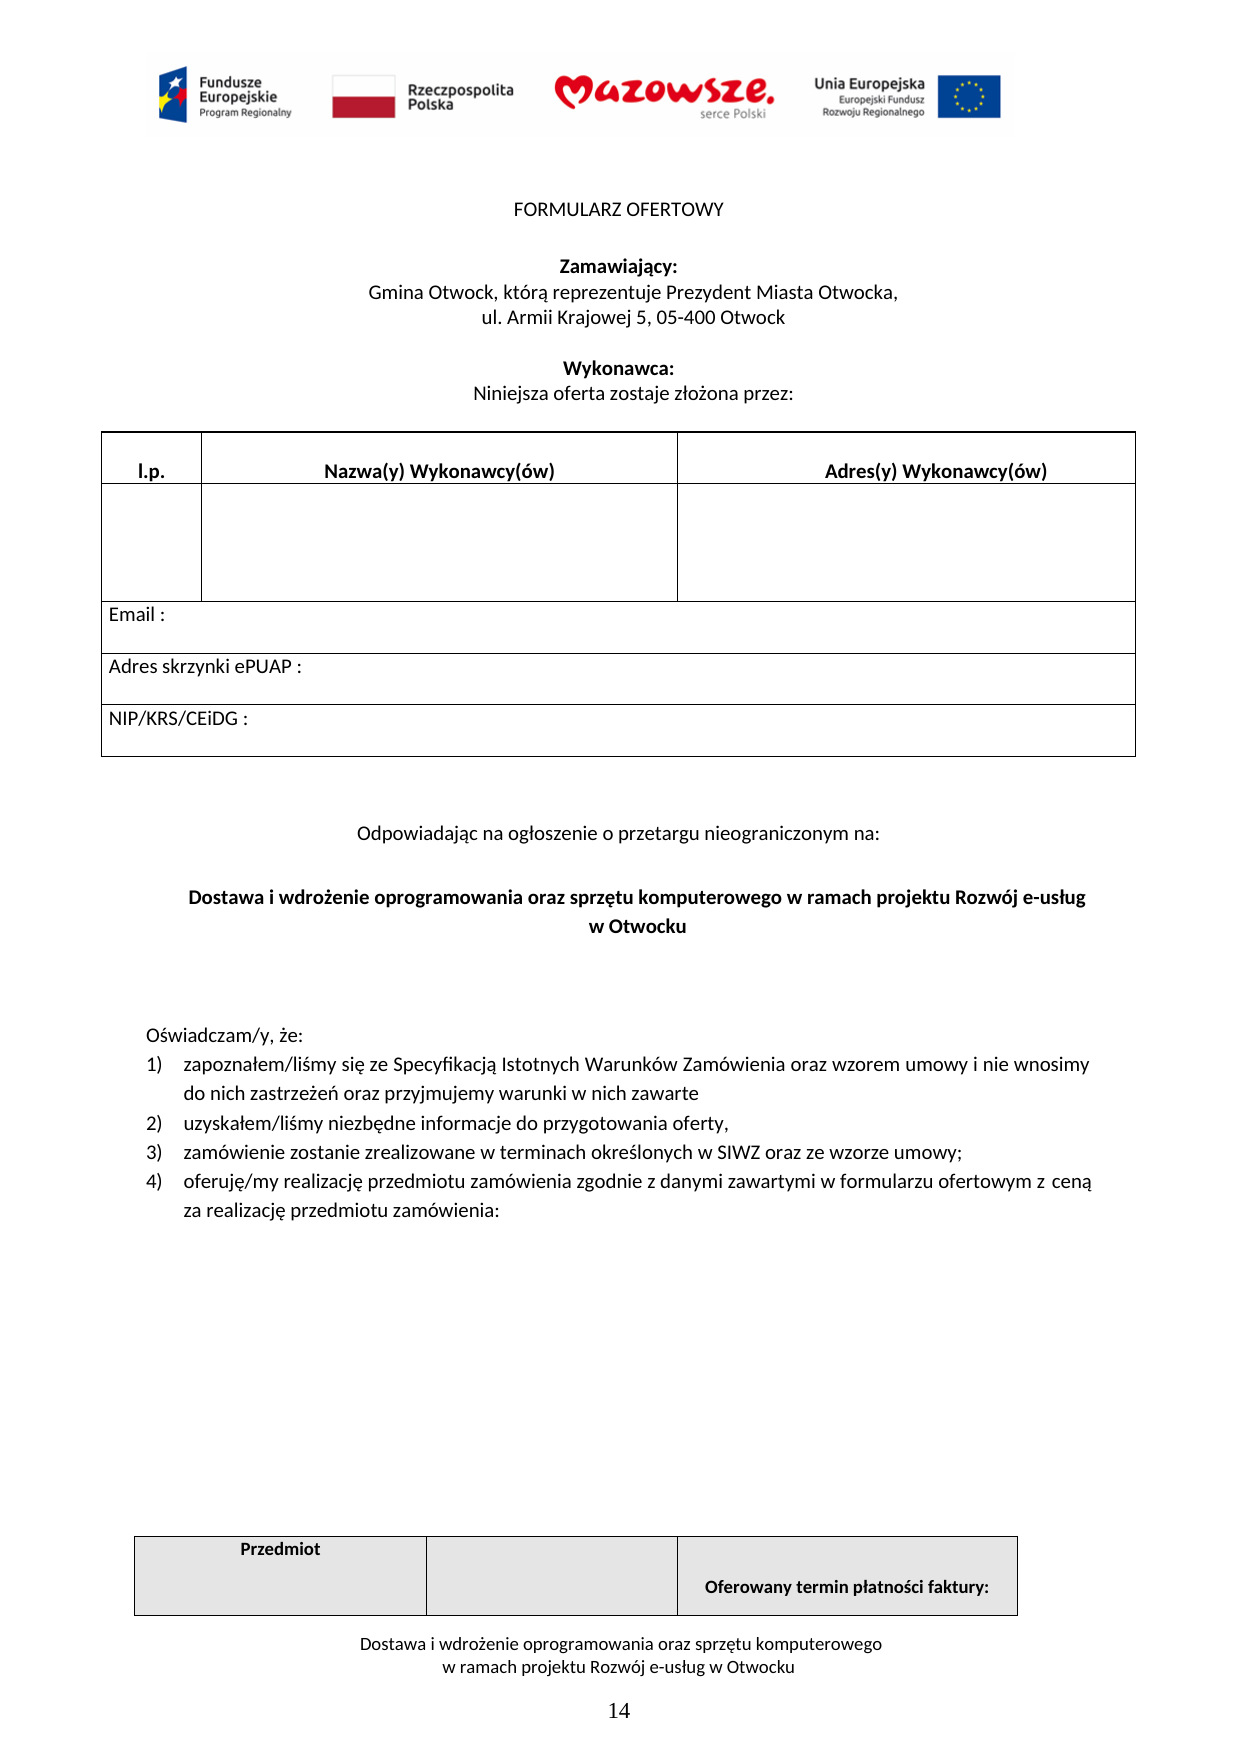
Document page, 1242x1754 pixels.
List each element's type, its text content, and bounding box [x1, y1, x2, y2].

table_header Przedmiot [135, 1537, 426, 1615]
table_header l.p. [102, 433, 201, 483]
list zapoznałem/liśmy się ze Specyfikacją Istotnych Warunków Zamówienia oraz wzorem umowy i nie wnosimy do nich zastrzeżeń oraz przyjmujemy warunki w nich zawarte [146, 1051, 1092, 1106]
list uzyskałem/liśmy niezbędne informacje do przygotowania oferty, [146, 1110, 1092, 1135]
subtitle FORMULARZ OFERTOWY [146, 196, 1092, 222]
text Dostawa i wdrożenie oprogramowania oraz sprzętu komputerowego w ramach projektu Rozwój e-usług w Otwocku [183, 884, 1092, 938]
table_header Nazwa(y) Wykonawcy(ów) [202, 433, 677, 483]
picture [145, 52, 1015, 137]
table_header Adres(y) Wykonawcy(ów) [678, 433, 1135, 483]
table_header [427, 1537, 677, 1615]
text Odpowiadając na ogłoszenie o przetargu nieograniczonym na: [146, 821, 1092, 846]
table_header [678, 1537, 1017, 1615]
text Oświadczam/y, że: [146, 1022, 1092, 1048]
table_cell [202, 484, 677, 601]
table_cell NIP/KRS/CEiDG : [102, 705, 1135, 756]
table_cell [678, 484, 1135, 601]
table_cell Email : [102, 602, 1135, 652]
text ul. Armii Krajowej 5, 05-400 Otwock [175, 304, 1092, 330]
table_cell Adres skrzynki ePUAP : [102, 654, 1135, 704]
list oferuję/my realizację przedmiotu zamówienia zgodnie z danymi zawartymi w formularzu ofertowym z ceną za realizację przedmiotu zamówienia: [146, 1168, 1092, 1223]
text Zamawiający: [146, 253, 1092, 279]
list zamówienie zostanie zrealizowane w terminach określonych w SIWZ oraz ze wzorze umowy; [146, 1139, 1092, 1164]
text Wykonawca: [146, 355, 1092, 381]
text Niniejsza oferta zostaje złożona przez: [175, 381, 1092, 406]
table_cell [102, 484, 201, 601]
text Gmina Otwock, którą reprezentuje Prezydent Miasta Otwocka, [175, 279, 1092, 304]
